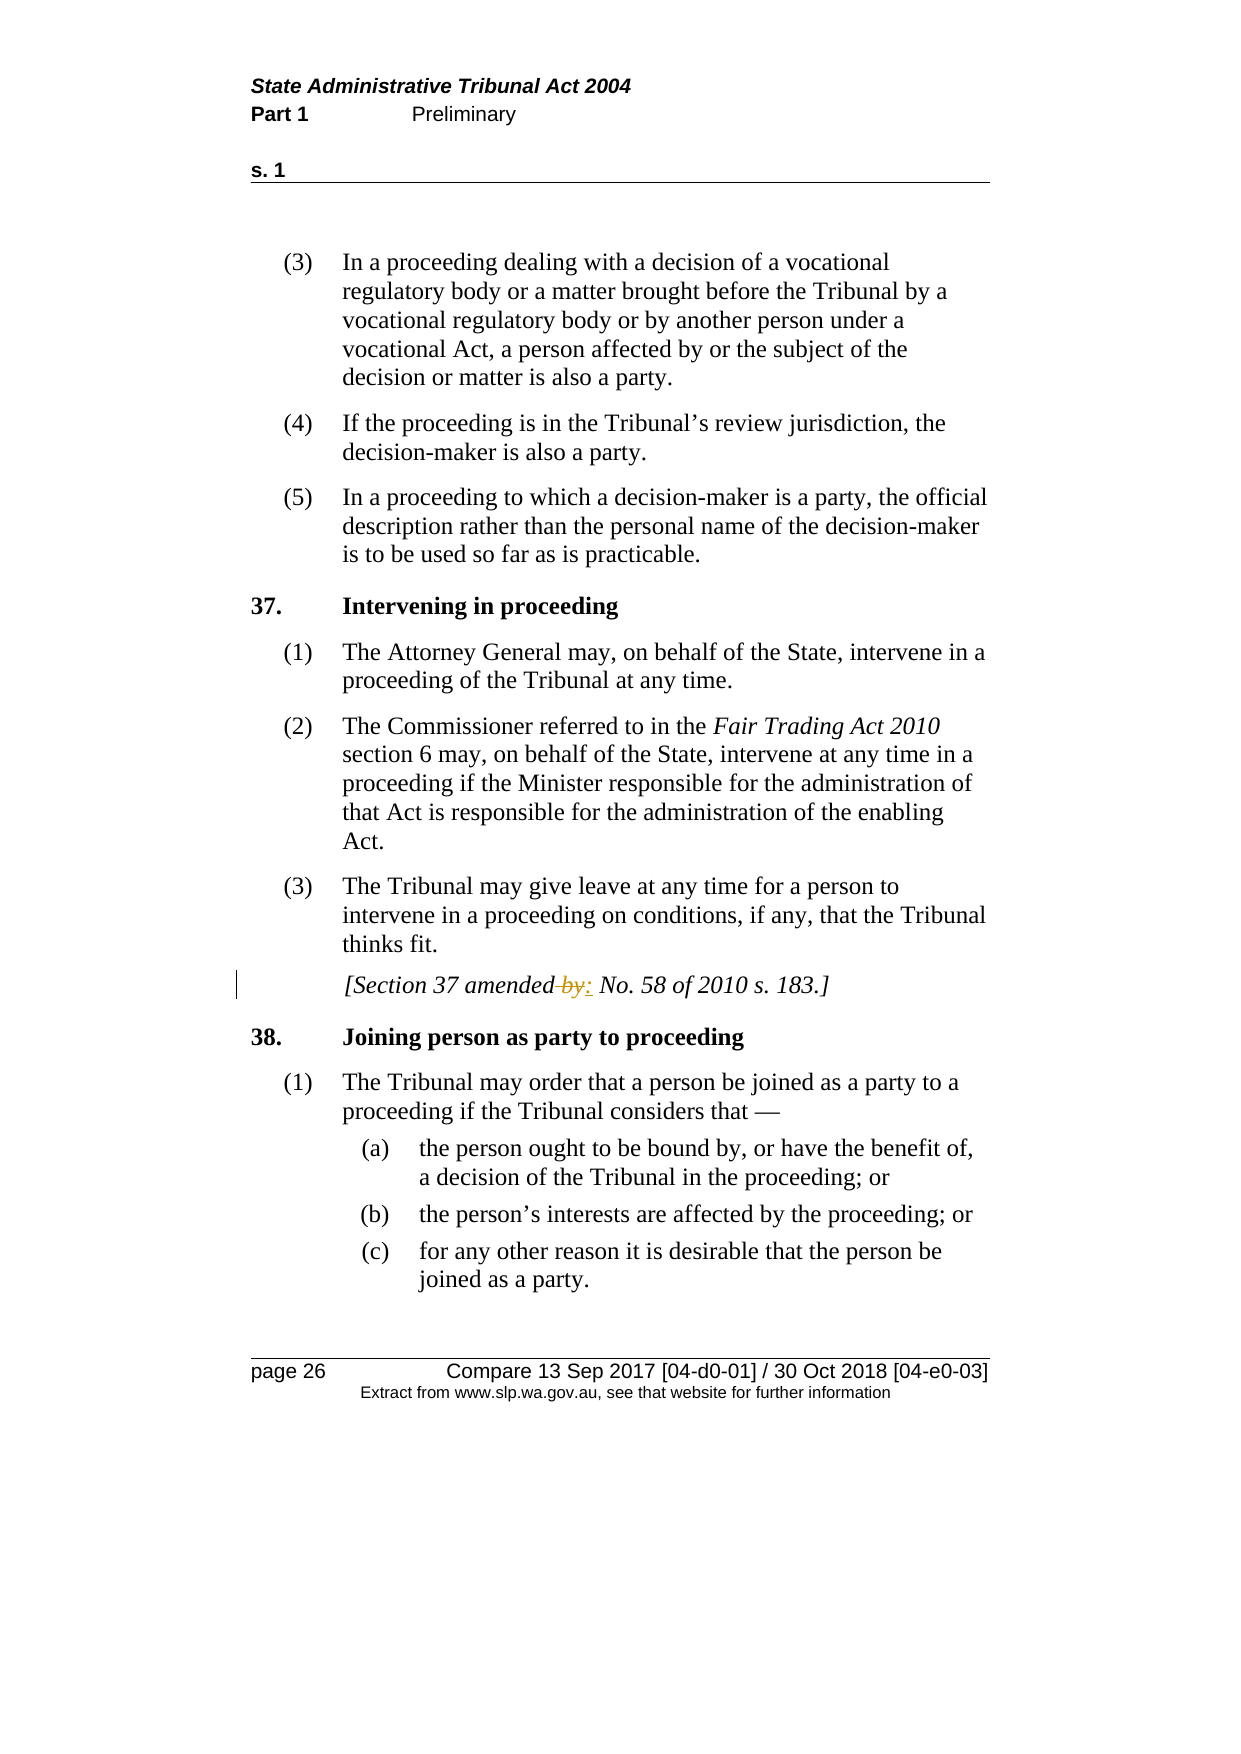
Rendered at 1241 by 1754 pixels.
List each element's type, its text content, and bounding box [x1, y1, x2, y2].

text [Section 37 amended No. 58 of 2010 s. 183.] [251, 970, 990, 999]
text (c) for any other reason it is desirable that the person be joined as a party. [251, 1236, 990, 1293]
text (2) The Commissioner referred to in the Fair Trading Act 2010 section 6 may, on behalf of the State, intervene at any time in a proceeding if the Minister responsible for the administration of that Act is responsible for the administration of the enabling Act. [251, 711, 990, 854]
text (1) The Attorney General may, on behalf of the State, intervene in a proceeding of the Tribunal at any time. [251, 637, 990, 694]
text (5) In a proceeding to which a decision-maker is a party, the official description rather than the personal name of the decision-maker is to be used so far as is practicable. [251, 482, 990, 568]
text (a) the person ought to be bound by, or have the benefit of, a decision of the Tribunal in the proceeding; or [251, 1133, 990, 1190]
text (1) The Tribunal may order that a person be joined as a party to a proceeding if the Tribunal considers that — [251, 1067, 990, 1124]
text (3) In a proceeding dealing with a decision of a vocational regulatory body or a matter brought before the Tribunal by a vocational regulatory body or by another person under a vocational Act, a person affected by or the subject of the decision or matter is also a party. [251, 247, 990, 391]
text (3) The Tribunal may give leave at any time for a person to intervene in a proceeding on conditions, if any, that the Tribunal thinks fit. [251, 871, 990, 957]
subtitle 37. Intervening in proceeding [251, 591, 990, 620]
subtitle 38. Joining person as party to proceeding [251, 1022, 990, 1050]
text (4) If the proceeding is in the Tribunal’s review jurisdiction, the decision-maker is also a party. [251, 408, 990, 465]
text (b) the person’s interests are affected by the proceeding; or [251, 1199, 990, 1227]
